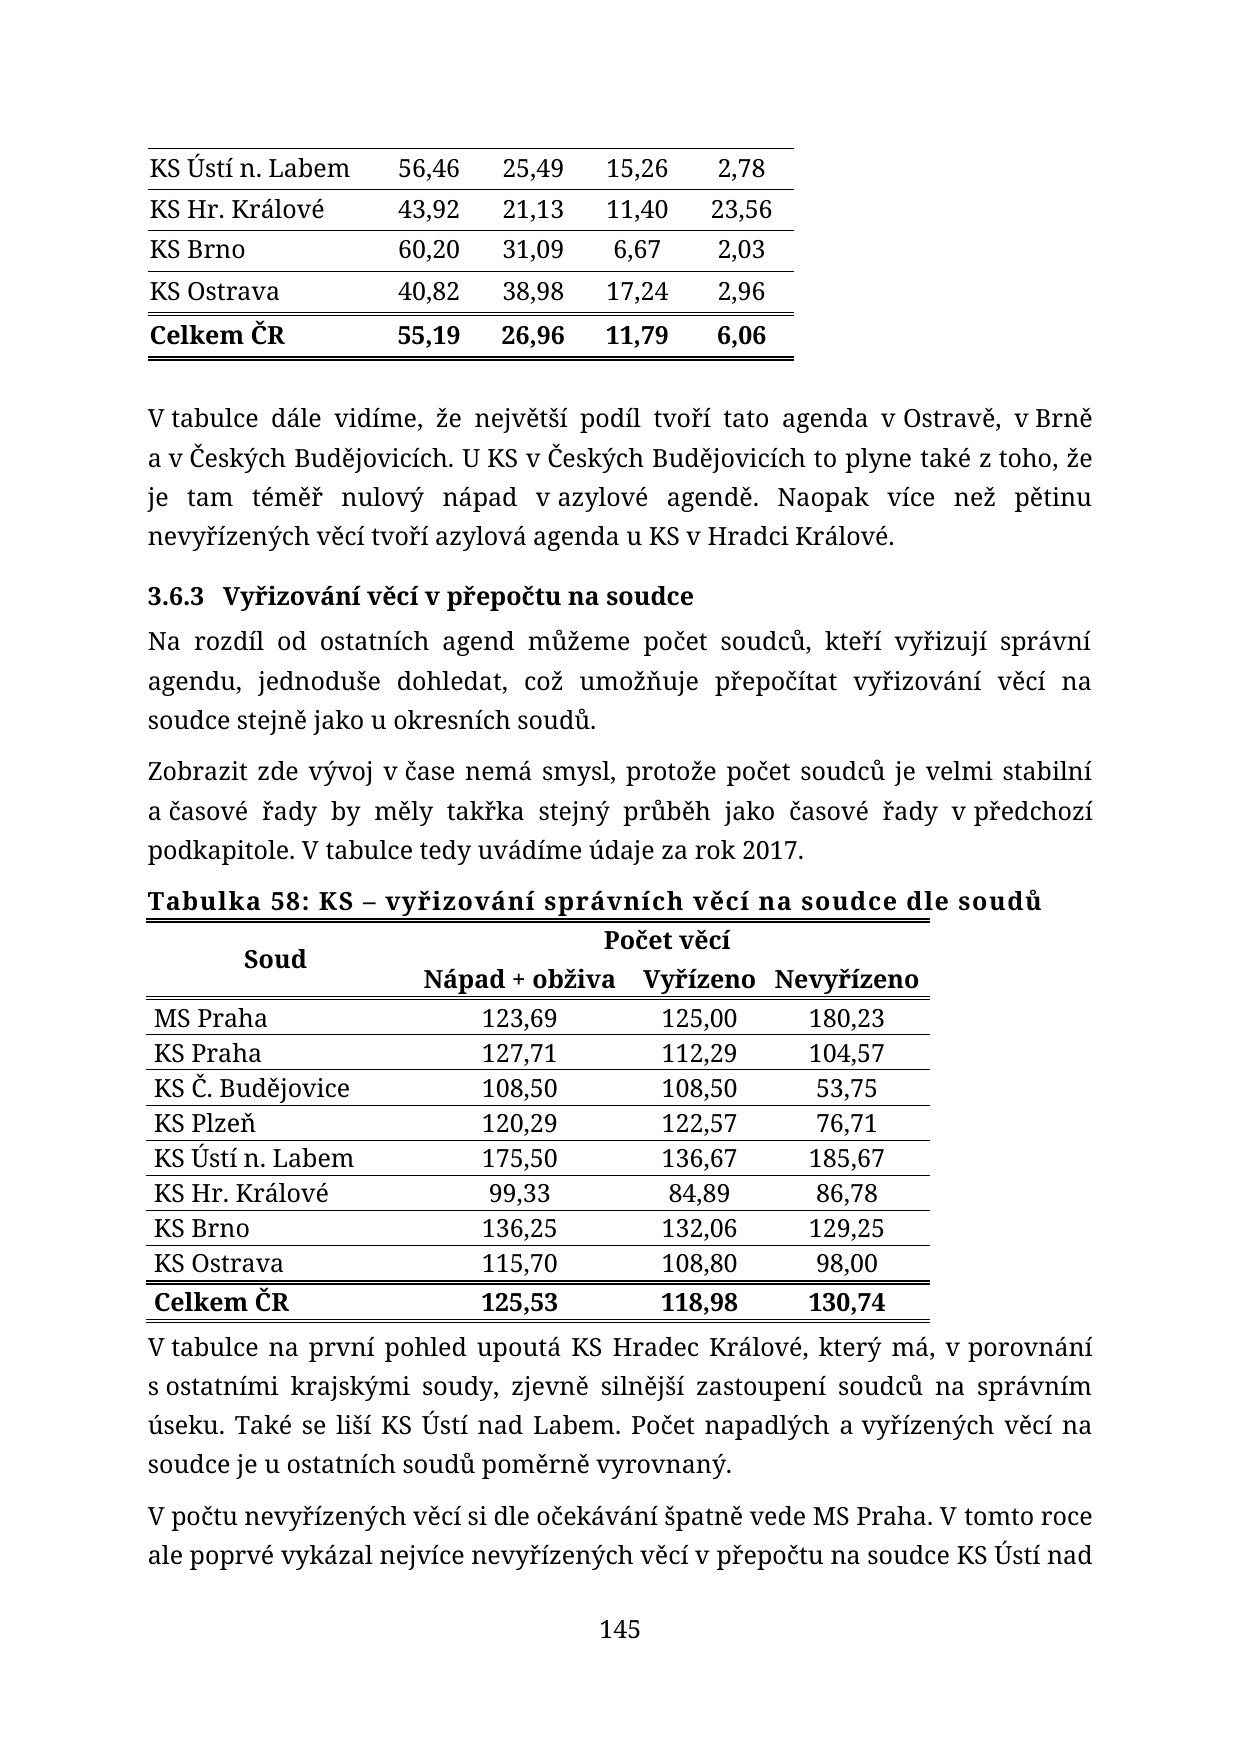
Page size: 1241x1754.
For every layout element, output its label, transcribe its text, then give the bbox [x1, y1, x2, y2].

text Zobrazit zde vývoj v čase nemá smysl, protože počet soudců je velmi stabilní a časové řady by měly takřka stejný průběh jako časové řady v předchozí podkapitole. V tabulce tedy uvádíme údaje za rok 2017. [148, 754, 1092, 866]
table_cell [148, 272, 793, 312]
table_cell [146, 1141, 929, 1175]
text V tabulce na první pohled upoutá KS Hradec Králové, který má, v porovnání s ostatními krajskými soudy, zjevně silnější zastoupení soudců na správním úseku. Také se liší KS Ústí nad Labem. Počet napadlých a vyřízených věcí na soudce je u ostatních soudů poměrně vyrovnaný. [148, 1330, 1092, 1481]
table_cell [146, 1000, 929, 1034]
text V tabulce dále vidíme, že největší podíl tvoří tato agenda v Ostravě, v Brně a v Českých Budějovicích. U KS v Českých Budějovicích to plyne také z toho, že je tam téměř nulový nápad v azylové agendě. Naopak více než pětinu nevyřízených věcí tvoří azylová agenda u KS v Hradci Králové. [148, 401, 1092, 553]
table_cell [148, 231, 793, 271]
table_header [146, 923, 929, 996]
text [148, 1499, 1092, 1572]
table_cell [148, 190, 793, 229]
subtitle Tabulka 58: KS – vyřizování správních věcí na soudce dle soudů [148, 884, 1092, 918]
text Na rozdíl od ostatních agend můžeme počet soudců, kteří vyřizují správní agendu, jednoduše dohledat, což umožňuje přepočítat vyřizování věcí na soudce stejně jako u okresních soudů. [148, 624, 1092, 736]
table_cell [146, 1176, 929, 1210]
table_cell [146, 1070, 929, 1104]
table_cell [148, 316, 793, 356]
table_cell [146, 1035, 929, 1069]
subtitle Vyřizování věcí v přepočtu na soudce [148, 578, 1092, 613]
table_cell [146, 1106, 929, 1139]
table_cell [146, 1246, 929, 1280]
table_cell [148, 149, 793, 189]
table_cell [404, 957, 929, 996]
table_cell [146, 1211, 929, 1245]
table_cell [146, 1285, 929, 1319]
